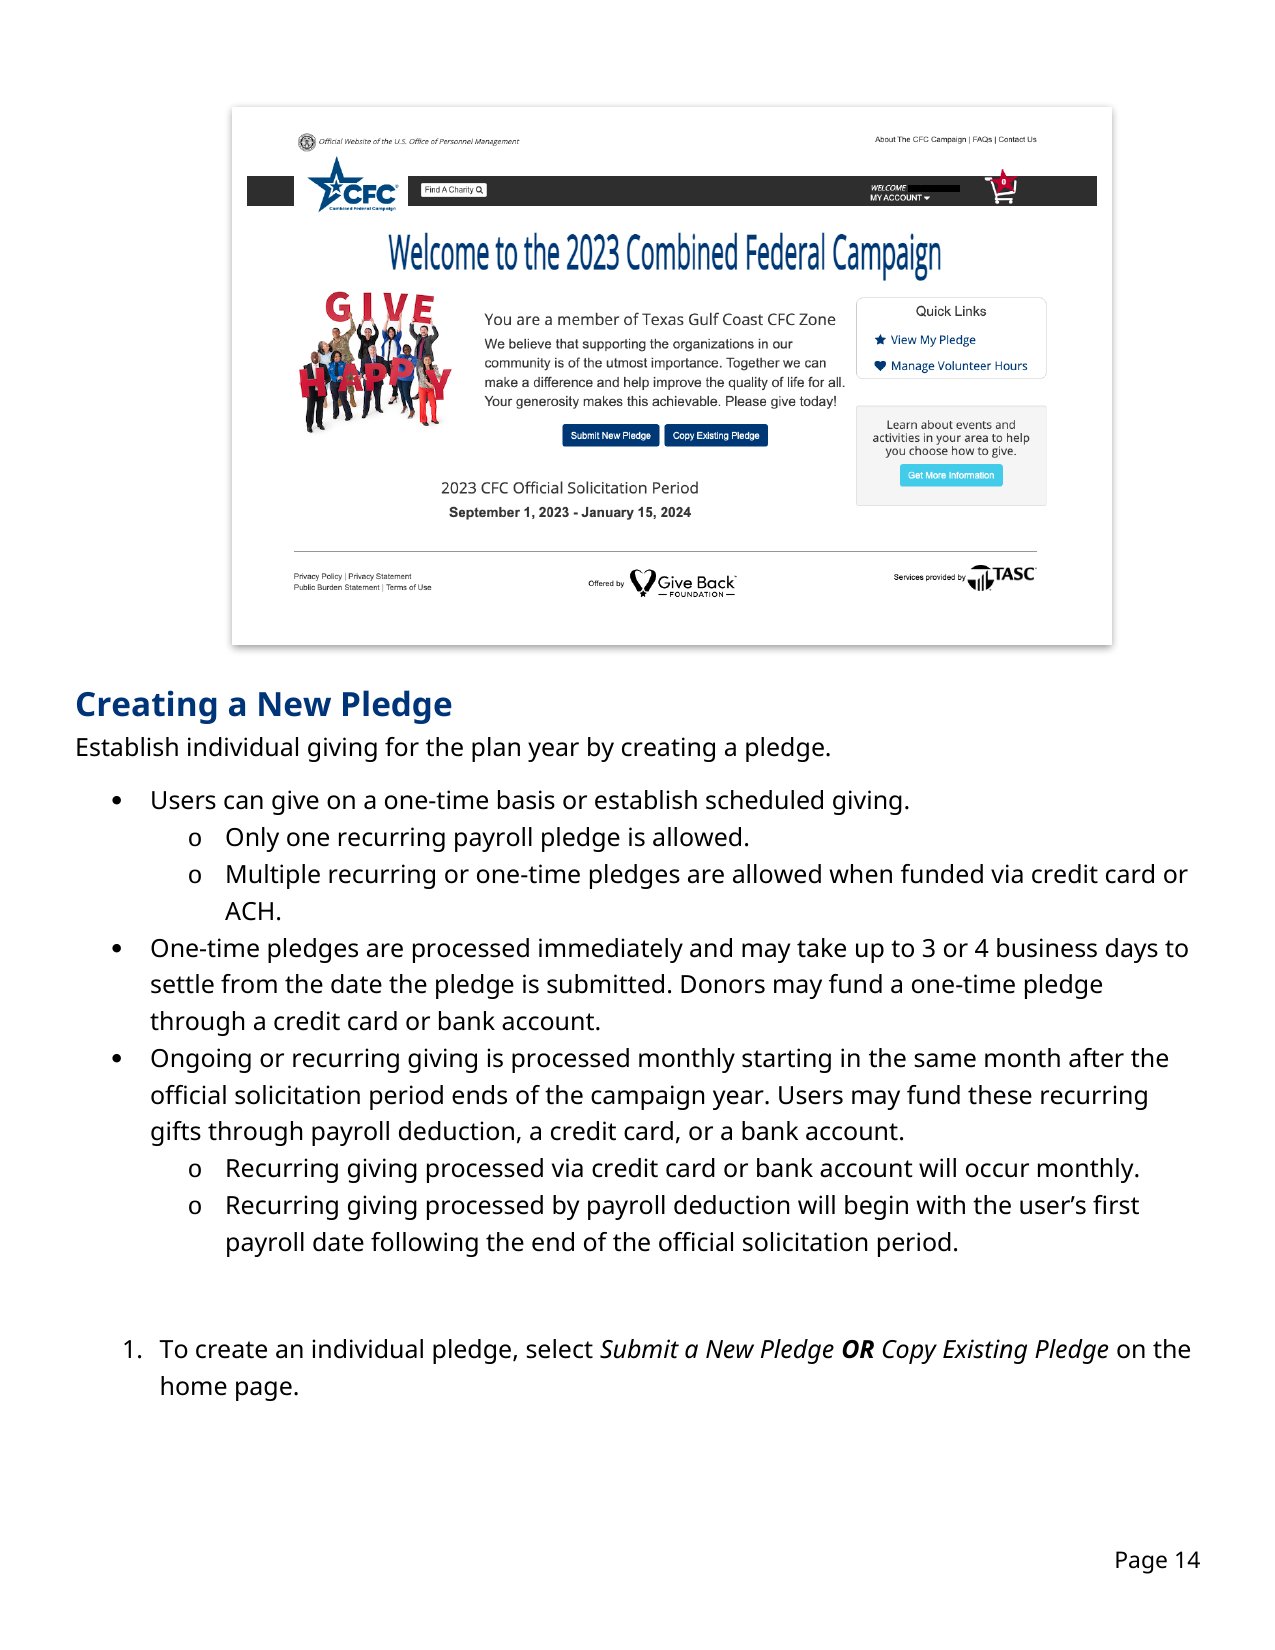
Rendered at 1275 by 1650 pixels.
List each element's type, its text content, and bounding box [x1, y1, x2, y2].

text Establish individual giving for the plan year by creating a pledge. [75, 729, 1200, 763]
picture [247, 122, 1097, 630]
list One-time pledges are processed immediately and may take up to 3 or 4 business days to settle from the date the pledge is submitted. Donors may fund a one-time pledge through a credit card or bank account. [112, 930, 1200, 1038]
list Recurring giving processed by payroll deduction will begin with the user’s first payroll date following the end of the official solicitation period. [187, 1188, 1200, 1259]
list Multiple recurring or one-time pledges are allowed when funded via credit card or ACH. [187, 856, 1200, 927]
list Ongoing or recurring giving is processed monthly starting in the same month after the official solicitation period ends of the campaign year. Users may fund these recurring gifts through payroll deduction, a credit card, or a bank account. [112, 1041, 1200, 1148]
subtitle Creating a New Pledge [75, 680, 1200, 726]
list Users can give on a one-time basis or establish scheduled giving. [112, 783, 1200, 817]
list Recurring giving processed via credit card or bank account will occur monthly. [187, 1151, 1200, 1185]
list Only one recurring payroll pledge is allowed. [187, 819, 1200, 854]
list To create an individual pledge, select Submit a New Pledge OR Copy Existing Pledge on the home page. [122, 1332, 1200, 1402]
